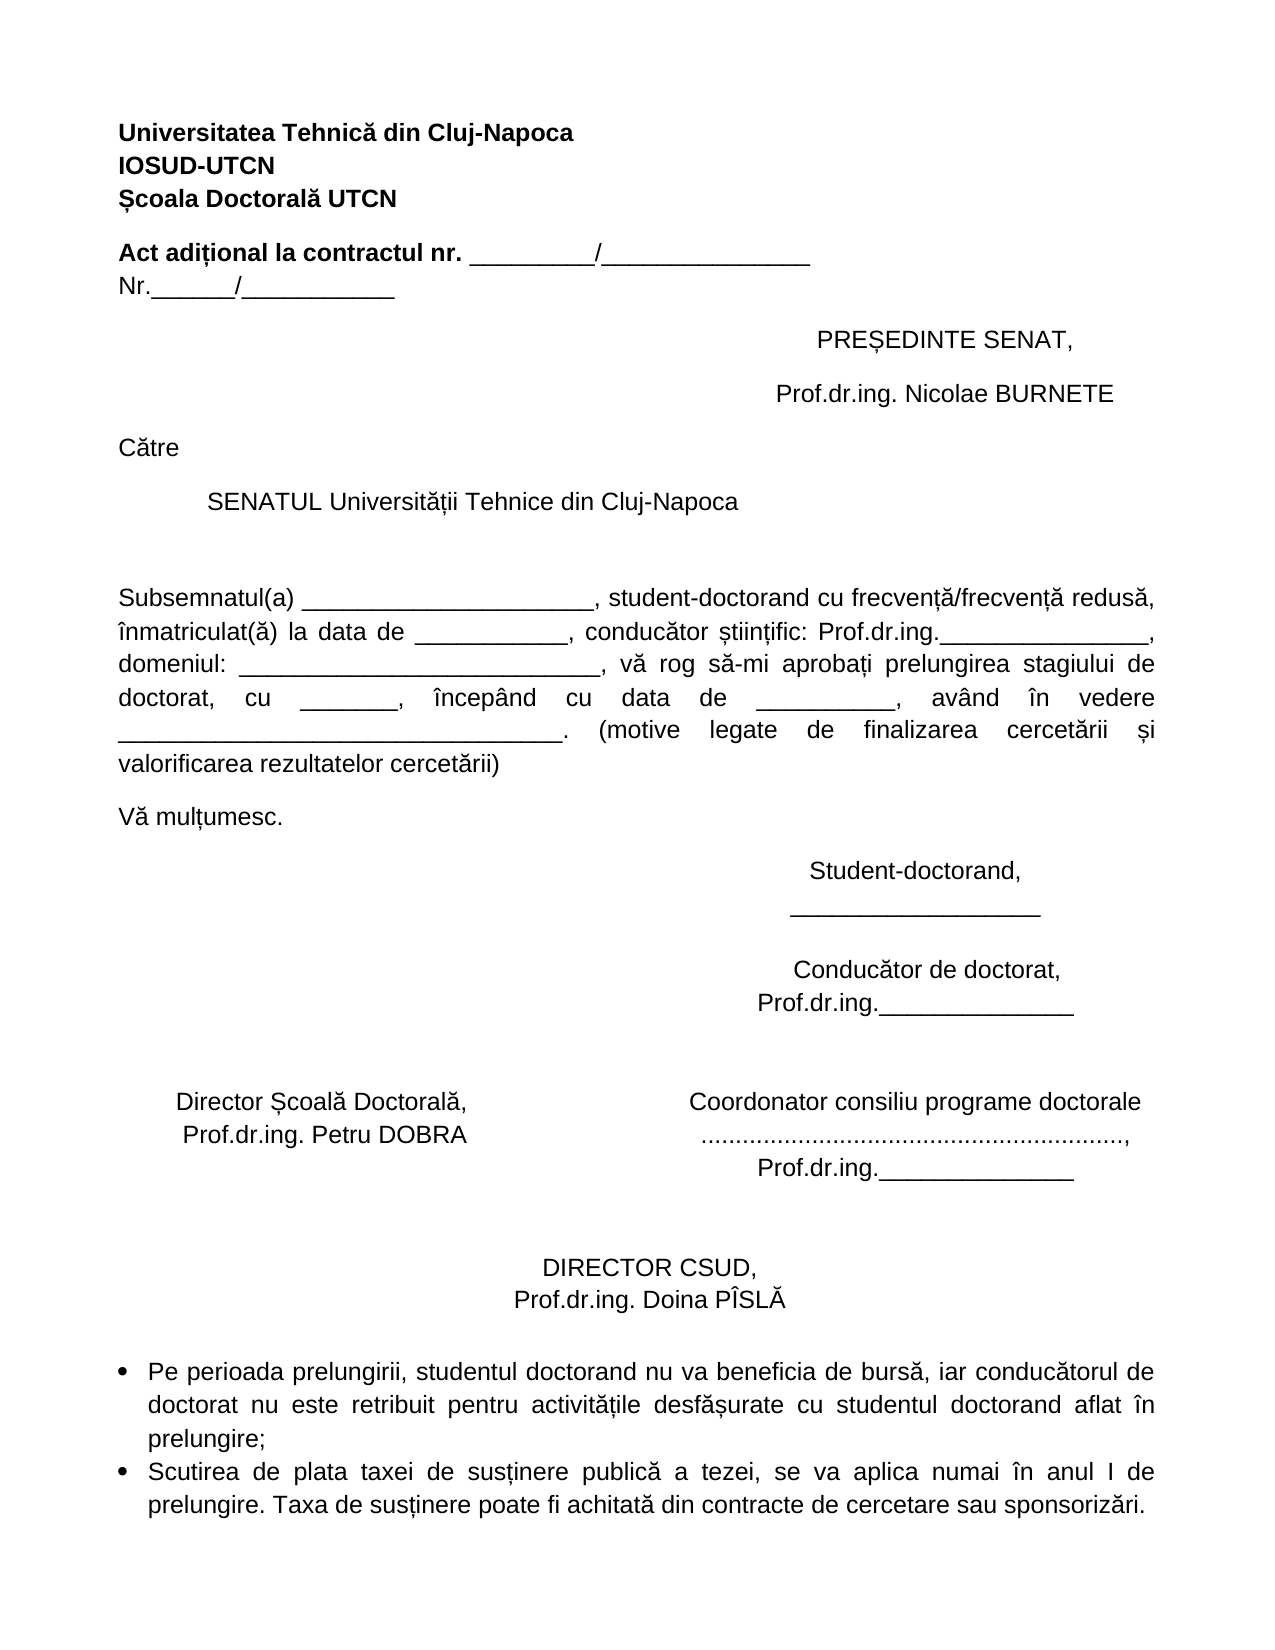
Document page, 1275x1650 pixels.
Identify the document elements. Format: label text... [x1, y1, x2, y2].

text SENATUL Universității Tehnice din Cluj-Napoca [118, 486, 1157, 515]
text __________________ [193, 889, 1157, 918]
text Către [118, 433, 1157, 461]
text Universitatea Tehnică din Cluj-Napoca [118, 118, 1157, 147]
text Prof.dr.ing.______________ [118, 988, 1157, 1017]
text Act adițional la contractul nr. _________/_______________ [118, 238, 1157, 267]
text Nr.______/___________ [118, 271, 1157, 300]
text PREȘEDINTE SENAT, [118, 325, 1157, 354]
text Conducător de doctorat, [316, 955, 1157, 984]
text Student-doctorand, [118, 856, 1157, 885]
text Școala Doctorală UTCN [118, 184, 1157, 213]
list Pe perioada prelungirii, studentul doctorand nu va beneficia de bursă, iar conducătorul de doctorat nu este retribuit pentru activitățile desfășurate cu studentul doctorand aflat în prelungire; [118, 1357, 1157, 1452]
text IOSUD-UTCN [118, 151, 1157, 180]
list Scutirea de plata taxei de susținere publică a tezei, se va aplica numai în anul I de prelungire. Taxa de susținere poate fi achitată din contracte de cercetare sau sponsorizări. [118, 1457, 1157, 1518]
text Director Școală Doctorală, Coordonator consiliu programe doctorale [118, 1087, 1157, 1116]
text Vă mulțumesc. [118, 802, 1157, 831]
text Prof.dr.ing. Nicolae BURNETE [118, 379, 1157, 407]
text Prof.dr.ing. Doina PÎSLĂ [118, 1286, 1157, 1314]
text Subsemnatul(a) _____________________, student-doctorand cu frecvență/frecvență redusă, înmatriculat(ă) la data de ___________, conducător științific: Prof.dr.ing._______________, domeniul: __________________________, vă rog să-mi aprobați prelungirea stagiului de doctorat, cu _______, începând cu data de __________, având în vedere ________________________________. (motive legate de finalizarea cercetării și valorificarea rezultatelor cercetării) [118, 583, 1157, 777]
text DIRECTOR CSUD, [118, 1252, 1157, 1281]
text Prof.dr.ing. Petru DOBRA ............................................................., Prof.dr.ing.______________ [118, 1120, 1157, 1182]
